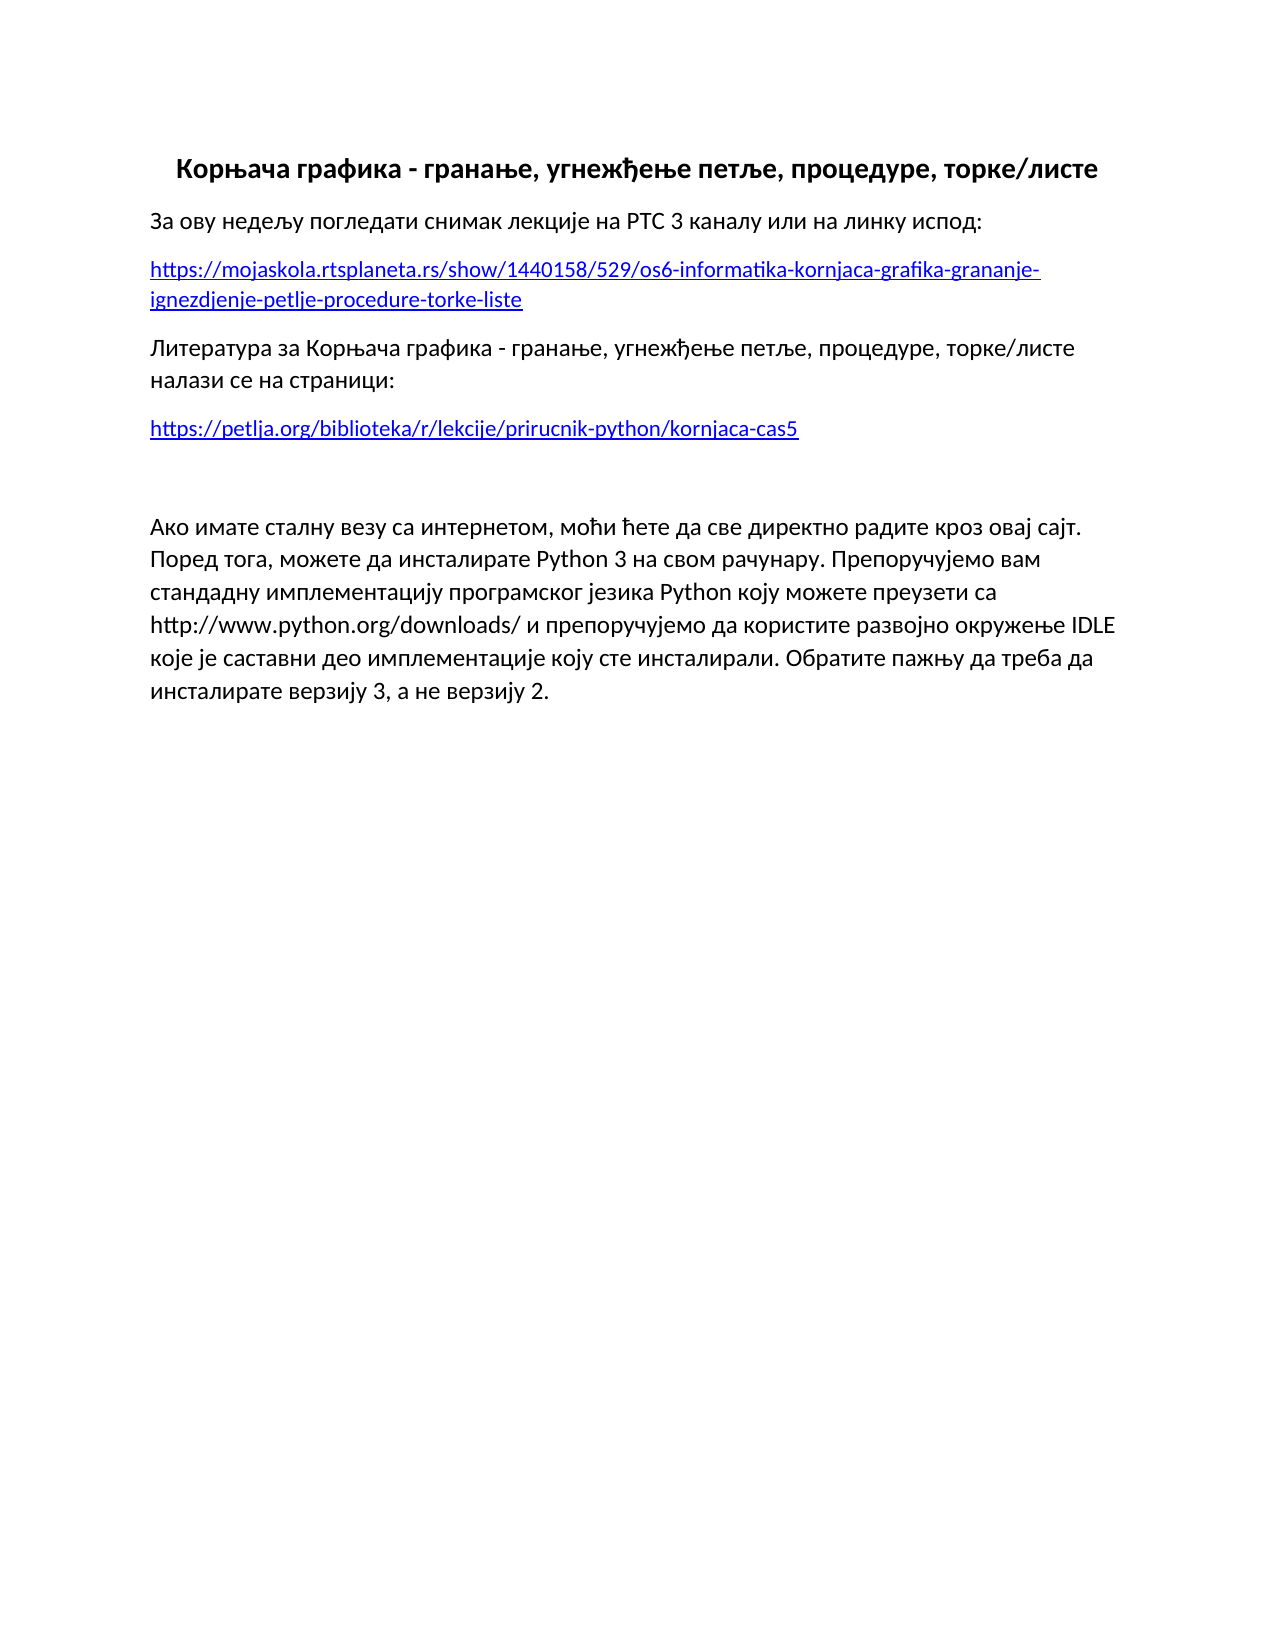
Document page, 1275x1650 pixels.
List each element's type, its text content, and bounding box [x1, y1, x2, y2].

text https://mojaskola.rtsplaneta.rs/show/1440158/529/os6-informatika-kornjaca-grafika-grananje-ignezdjenje-petlje-procedure-torke-liste [150, 255, 1125, 313]
text Корњача графика - гранање, угнежђење петље, процедуре, торке/листе [150, 150, 1125, 186]
text Ако имате сталну везу са интернетом, моћи ћете да све директно радите кроз овај сајт. Поред тога, можете да инсталирате Python 3 на свом рачунару. Препоручујемо вам стандадну имплементацију програмског језика Python коју можете преузети са http://www.python.org/downloads/ и препоручујемо да користите развојно окружење IDLE које је саставни део имплементације коју сте инсталирали. Обратите пажњу да треба да инсталирате верзију 3, а не верзију 2. [150, 511, 1125, 706]
text https://petlja.org/biblioteka/r/lekcije/prirucnik-python/kornjaca-cas5 [150, 414, 1125, 442]
text Литература за Корњача графика - гранање, угнежђење петље, процедуре, торке/листе налази се на страници: [150, 332, 1125, 395]
text За ову недељу погледати снимак лекције на РТС 3 каналу или на линку испод: [150, 205, 1125, 236]
